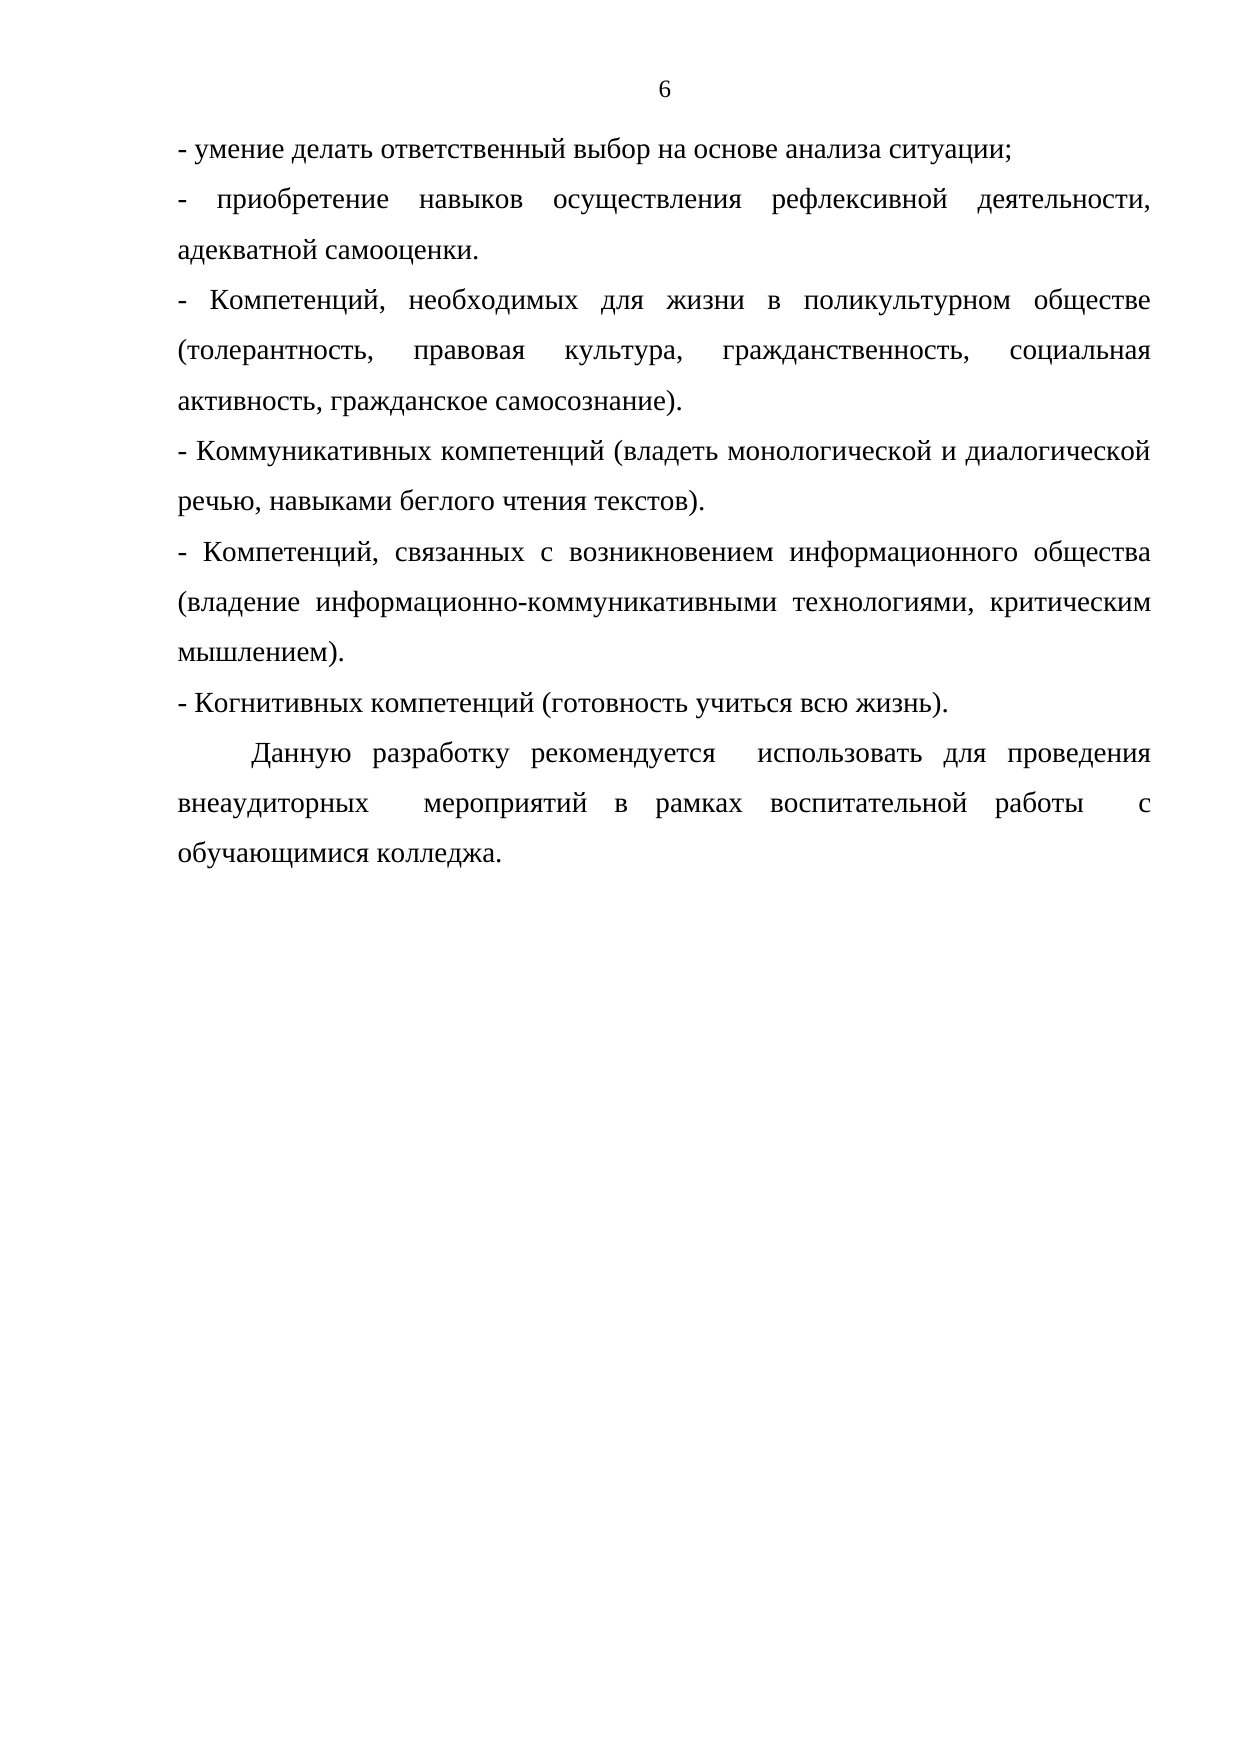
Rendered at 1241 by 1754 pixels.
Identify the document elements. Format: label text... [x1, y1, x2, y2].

text - Компетенций, необходимых для жизни в поликультурном обществе (толерантность, правовая культура, гражданственность, социальная активность, гражданское самосознание). [177, 282, 1152, 416]
text Данную разработку рекомендуется использовать для проведения внеаудиторных мероприятий в рамках воспитательной работы с обучающимися колледжа. [177, 735, 1152, 869]
text - Коммуникативных компетенций (владеть монологической и диалогической речью, навыками беглого чтения текстов). [177, 433, 1152, 517]
text - умение делать ответственный выбор на основе анализа ситуации; [177, 131, 1152, 165]
text - приобретение навыков осуществления рефлексивной деятельности, адекватной самооценки. [177, 182, 1152, 265]
text - Компетенций, связанных с возникновением информационного общества (владение информационно-коммуникативными технологиями, критическим мышлением). [177, 534, 1152, 668]
text - Когнитивных компетенций (готовность учиться всю жизнь). [177, 685, 1152, 718]
